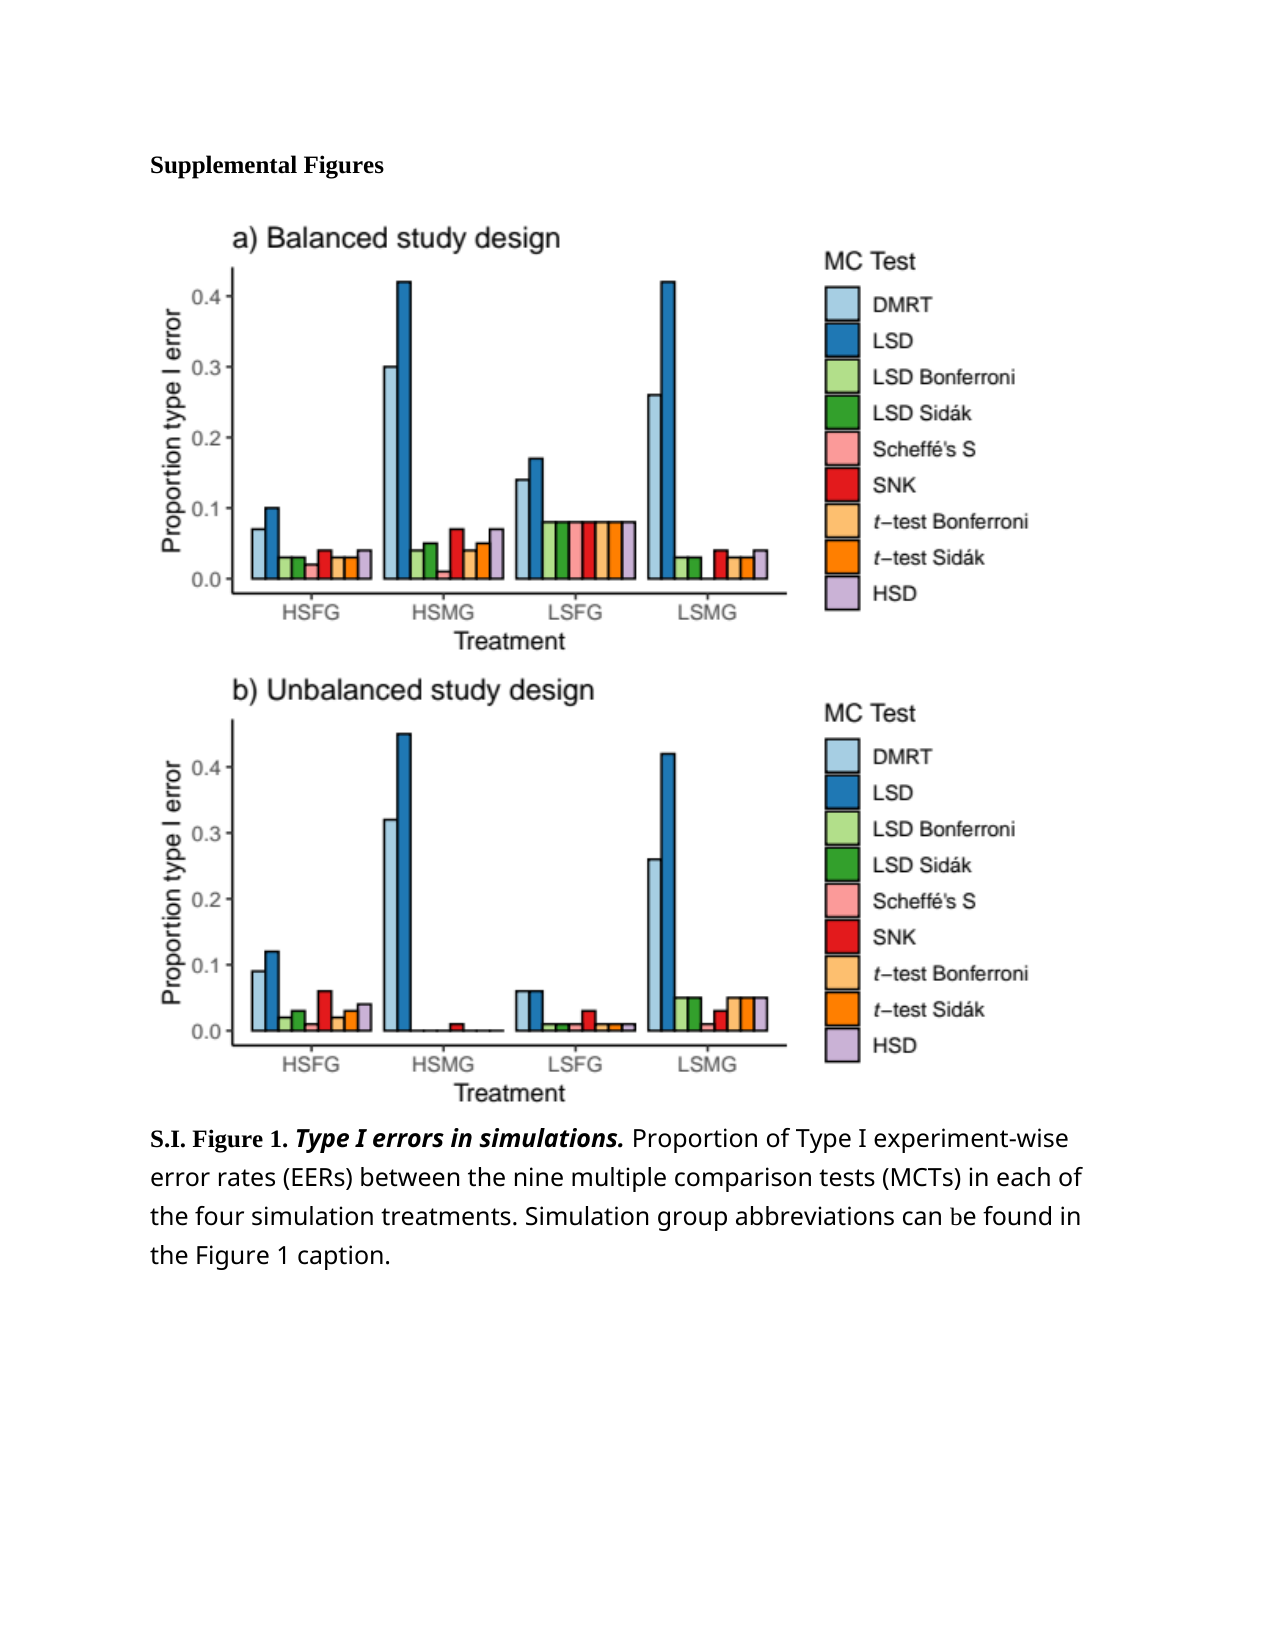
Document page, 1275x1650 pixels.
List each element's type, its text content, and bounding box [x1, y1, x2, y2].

text Supplemental Figures [150, 150, 1125, 179]
text S.I. Figure 1. Type I errors in simulations. Proportion of Type I experiment-wise error rates (EERs) between the nine multiple comparison tests (MCTs) in each of the four simulation treatments. Simulation group abbreviations can be found in the Figure 1 caption. [150, 1120, 1125, 1272]
